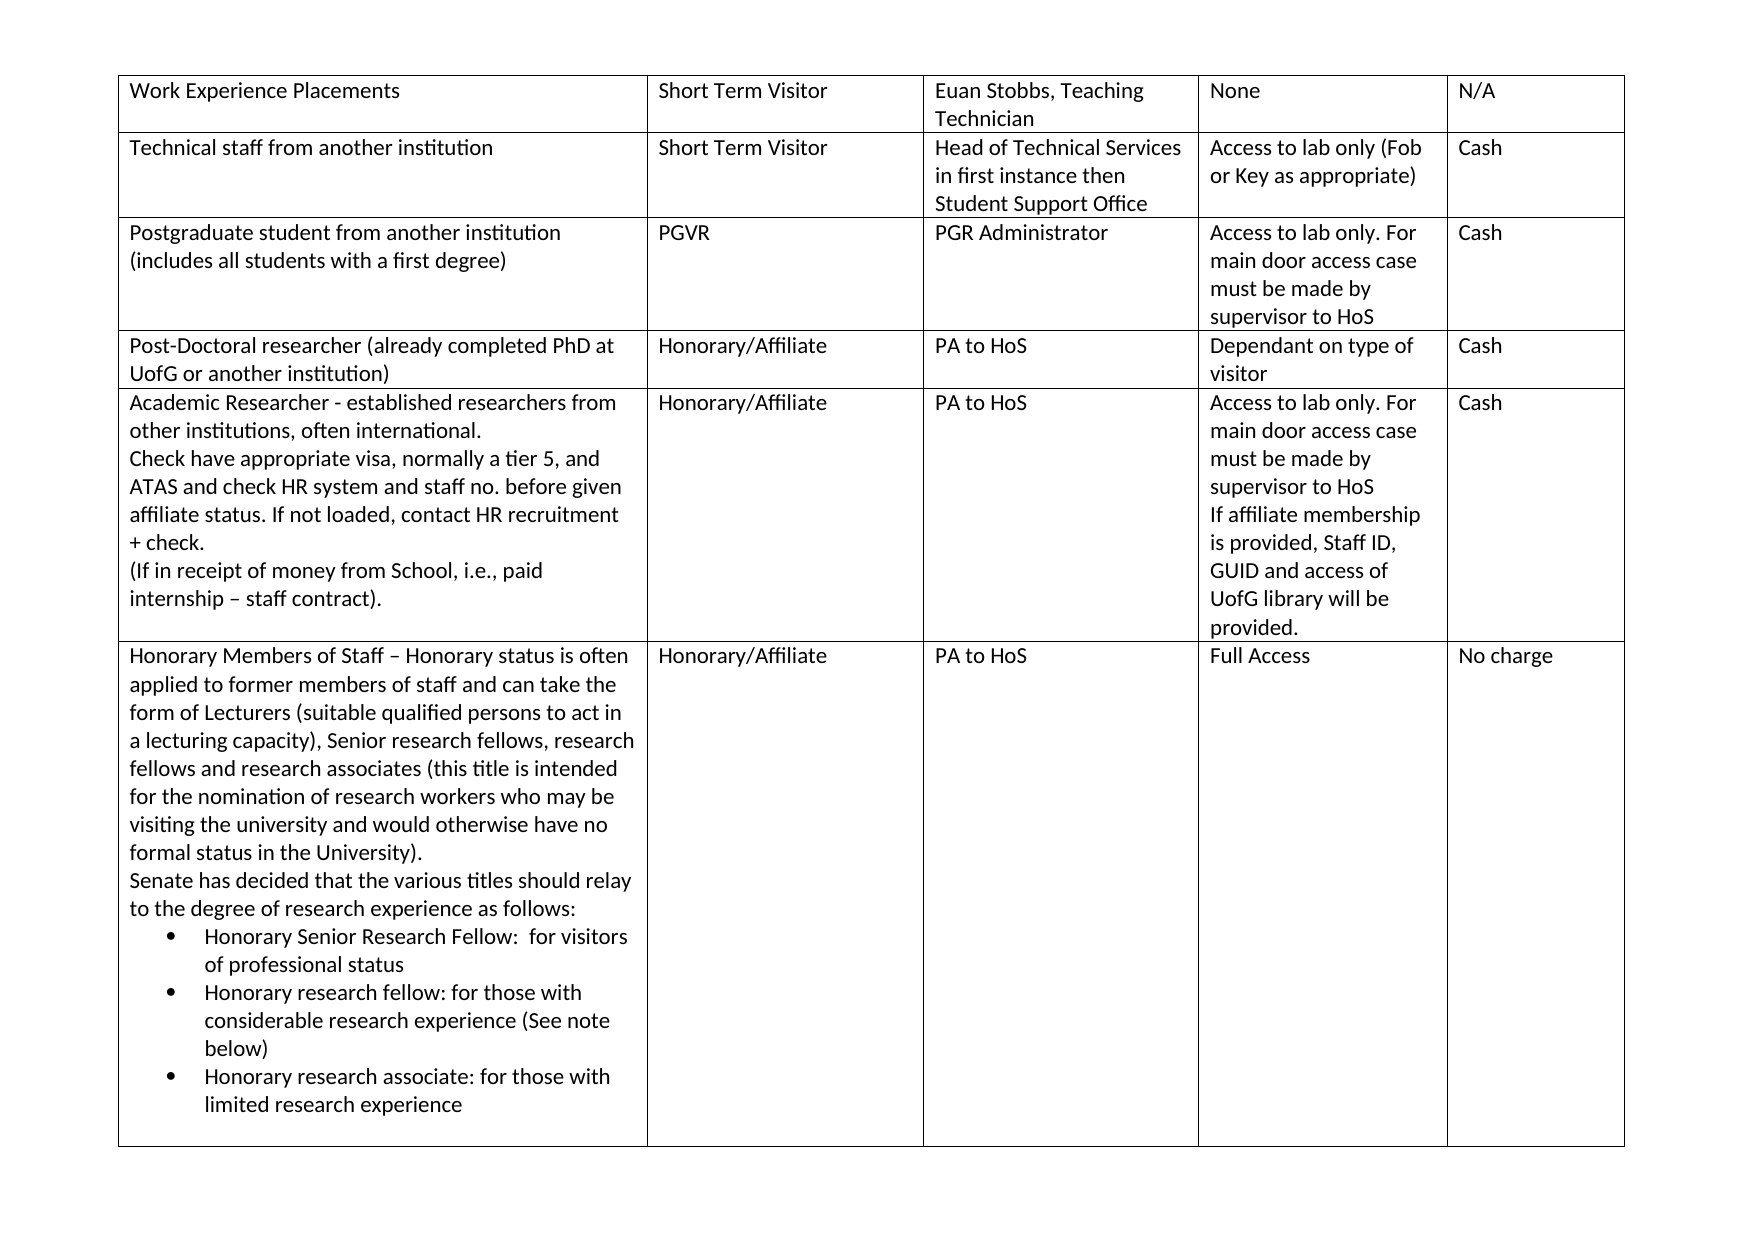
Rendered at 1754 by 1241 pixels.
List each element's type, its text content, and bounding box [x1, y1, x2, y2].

table_cell PA to HoS [924, 331, 1198, 387]
table_cell Postgraduate student from another institution (includes all students with a first degree) [119, 218, 647, 330]
table_cell None [1199, 76, 1447, 132]
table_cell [1199, 133, 1447, 217]
table_cell Euan Stobbs, Teaching Technician [924, 76, 1198, 132]
table_cell Short Term Visitor [648, 133, 923, 217]
table_cell Honorary/Affiliate [648, 642, 923, 1146]
table_cell Post-Doctoral researcher (already completed PhD at UofG or another institution) [119, 331, 647, 387]
table_cell PGR Administrator [924, 218, 1198, 330]
table_cell Technical staff from another institution [119, 133, 647, 217]
table_cell Access to lab only. For main door access case must be made by supervisor to HoS [1199, 218, 1447, 330]
table_cell N/A [1448, 76, 1624, 132]
table_cell Access to lab only. For main door access case must be made by supervisor to HoS If affiliate membership is provided, Staff ID, GUID and access of UofG library will be provided. [1199, 389, 1447, 641]
table_cell Honorary/Affiliate [648, 331, 923, 387]
table_cell Head of Technical Services in first instance then Student Support Office [924, 133, 1198, 217]
table_cell Cash [1448, 218, 1624, 330]
table_cell Cash [1448, 133, 1624, 217]
table_cell Work Experience Placements [119, 76, 647, 132]
table_cell Honorary/Affiliate [648, 389, 923, 641]
table_cell No charge [1448, 642, 1624, 1146]
table_cell Short Term Visitor [648, 76, 923, 132]
table_cell Academic Researcher - established researchers from other institutions, often international. Check have appropriate visa, normally a tier 5, and ATAS and check HR system and staff no. before given affiliate status. If not loaded, contact HR recruitment + check. (If in receipt of money from School, i.e., paid internship – staff contract). [119, 389, 647, 641]
table_cell Full Access [1199, 642, 1447, 1146]
table_cell Cash [1448, 389, 1624, 641]
table_cell PGVR [648, 218, 923, 330]
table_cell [119, 642, 647, 1146]
table_cell Cash [1448, 331, 1624, 387]
table_cell PA to HoS [924, 642, 1198, 1146]
table_cell PA to HoS [924, 389, 1198, 641]
table_cell Dependant on type of visitor [1199, 331, 1447, 387]
